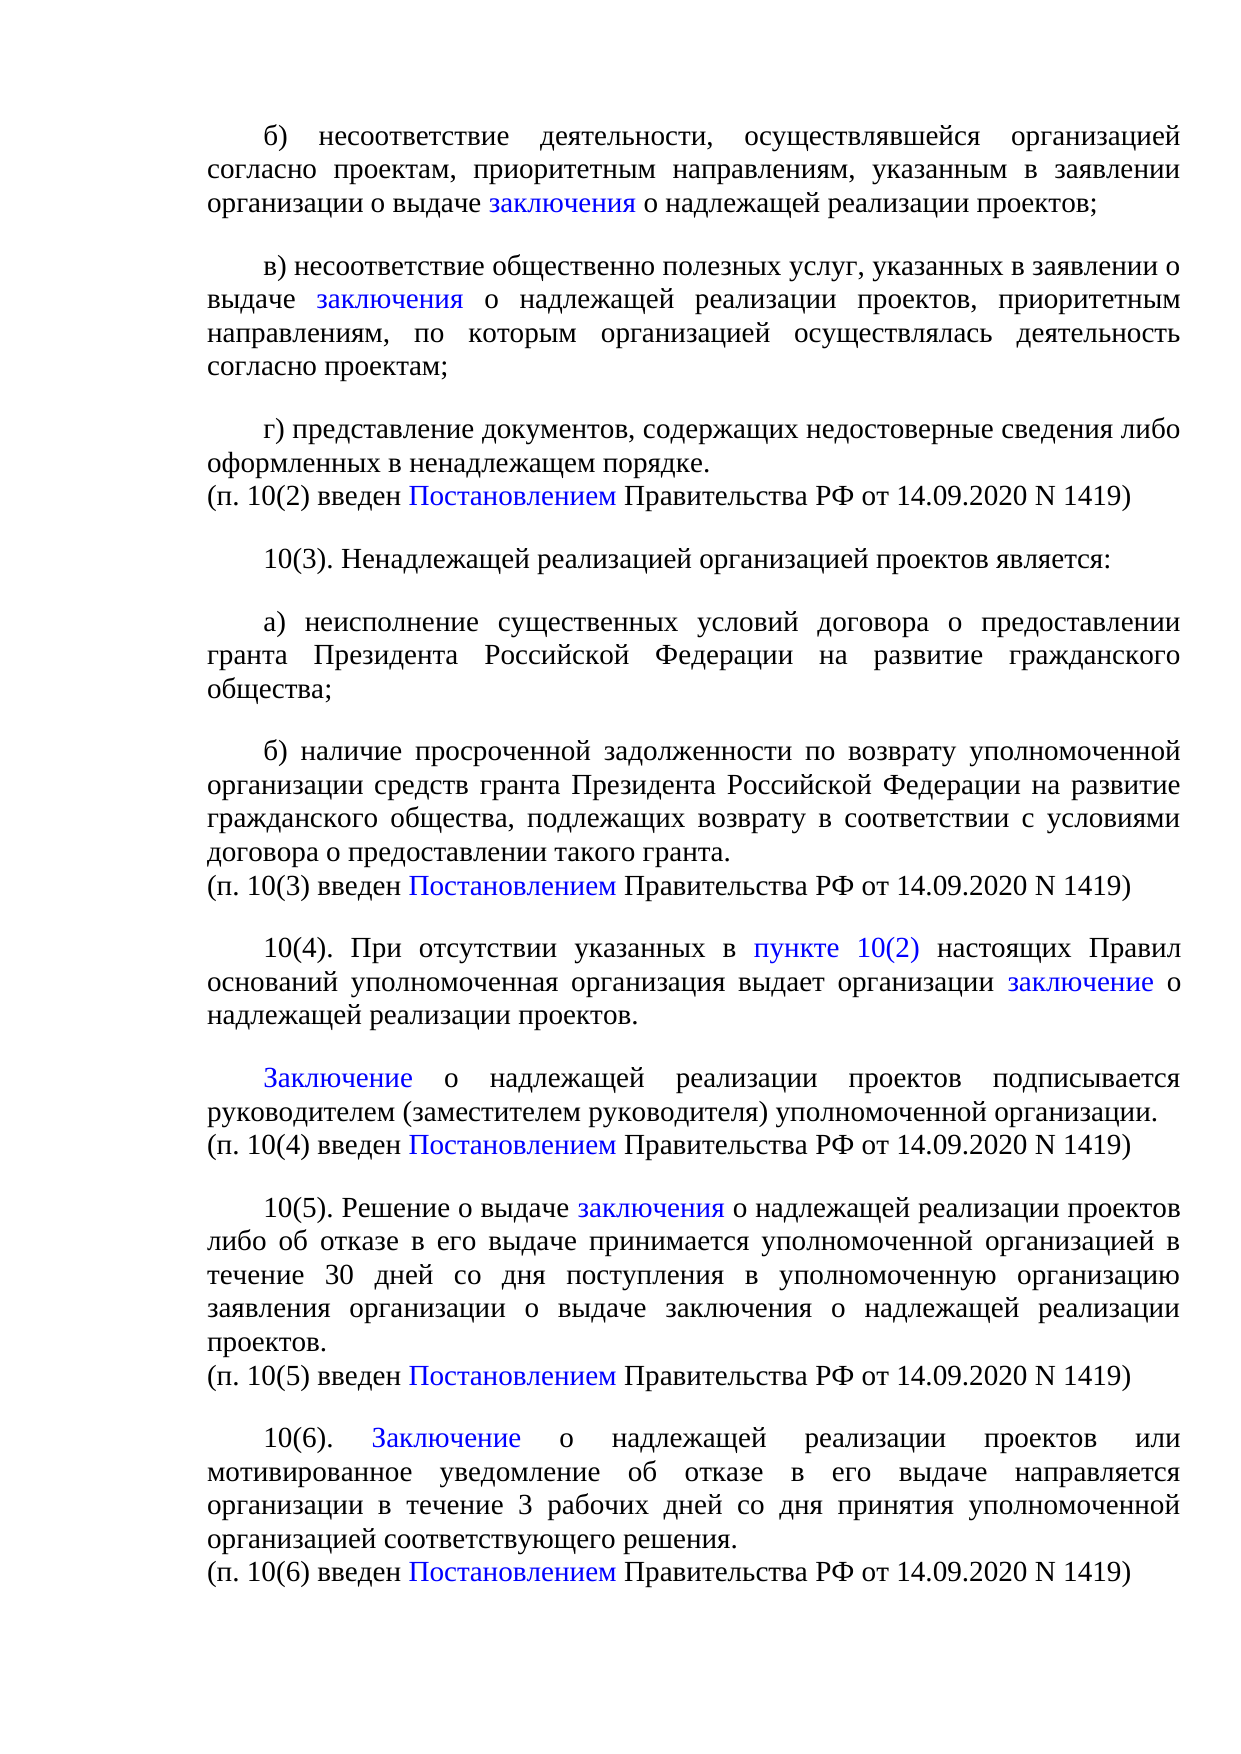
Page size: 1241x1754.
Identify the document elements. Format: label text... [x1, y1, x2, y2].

text б) несоответствие деятельности, осуществлявшейся организацией согласно проектам, приоритетным направлениям, указанным в заявлении организации о выдаче заключения о надлежащей реализации проектов; [207, 118, 1181, 219]
text а) неисполнение существенных условий договора о предоставлении гранта Президента Российской Федерации на развитие гражданского общества; [207, 604, 1181, 704]
text б) наличие просроченной задолженности по возврату уполномоченной организации средств гранта Президента Российской Федерации на развитие гражданского общества, подлежащих возврату в соответствии с условиями договора о предоставлении такого гранта. [207, 733, 1181, 868]
text в) несоответствие общественно полезных услуг, указанных в заявлении о выдаче заключения о надлежащей реализации проектов, приоритетным направлениям, по которым организацией осуществлялась деятельность согласно проектам; [207, 248, 1181, 382]
text г) представление документов, содержащих недостоверные сведения либо оформленных в ненадлежащем порядке. [207, 411, 1181, 478]
text (п. 10(3) введен Постановлением Правительства РФ от 14.09.2020 N 1419) [207, 868, 1181, 901]
text 10(6). Заключение о надлежащей реализации проектов или мотивированное уведомление об отказе в его выдаче направляется организации в течение 3 рабочих дней со дня принятия уполномоченной организацией соответствующего решения. [207, 1420, 1181, 1554]
text (п. 10(5) введен Постановлением Правительства РФ от 14.09.2020 N 1419) [207, 1358, 1181, 1391]
text 10(5). Решение о выдаче заключения о надлежащей реализации проектов либо об отказе в его выдаче принимается уполномоченной организацией в течение 30 дней со дня поступления в уполномоченную организацию заявления организации о выдаче заключения о надлежащей реализации проектов. [207, 1190, 1181, 1358]
text 10(3). Ненадлежащей реализацией организацией проектов является: [207, 541, 1181, 574]
text Заключение о надлежащей реализации проектов подписывается руководителем (заместителем руководителя) уполномоченной организации. [207, 1060, 1181, 1127]
text 10(4). При отсутствии указанных в пункте 10(2) настоящих Правил оснований уполномоченная организация выдает организации заключение о надлежащей реализации проектов. [207, 930, 1181, 1031]
text (п. 10(6) введен Постановлением Правительства РФ от 14.09.2020 N 1419) [207, 1554, 1181, 1588]
text (п. 10(2) введен Постановлением Правительства РФ от 14.09.2020 N 1419) [207, 478, 1181, 512]
text (п. 10(4) введен Постановлением Правительства РФ от 14.09.2020 N 1419) [207, 1127, 1181, 1161]
